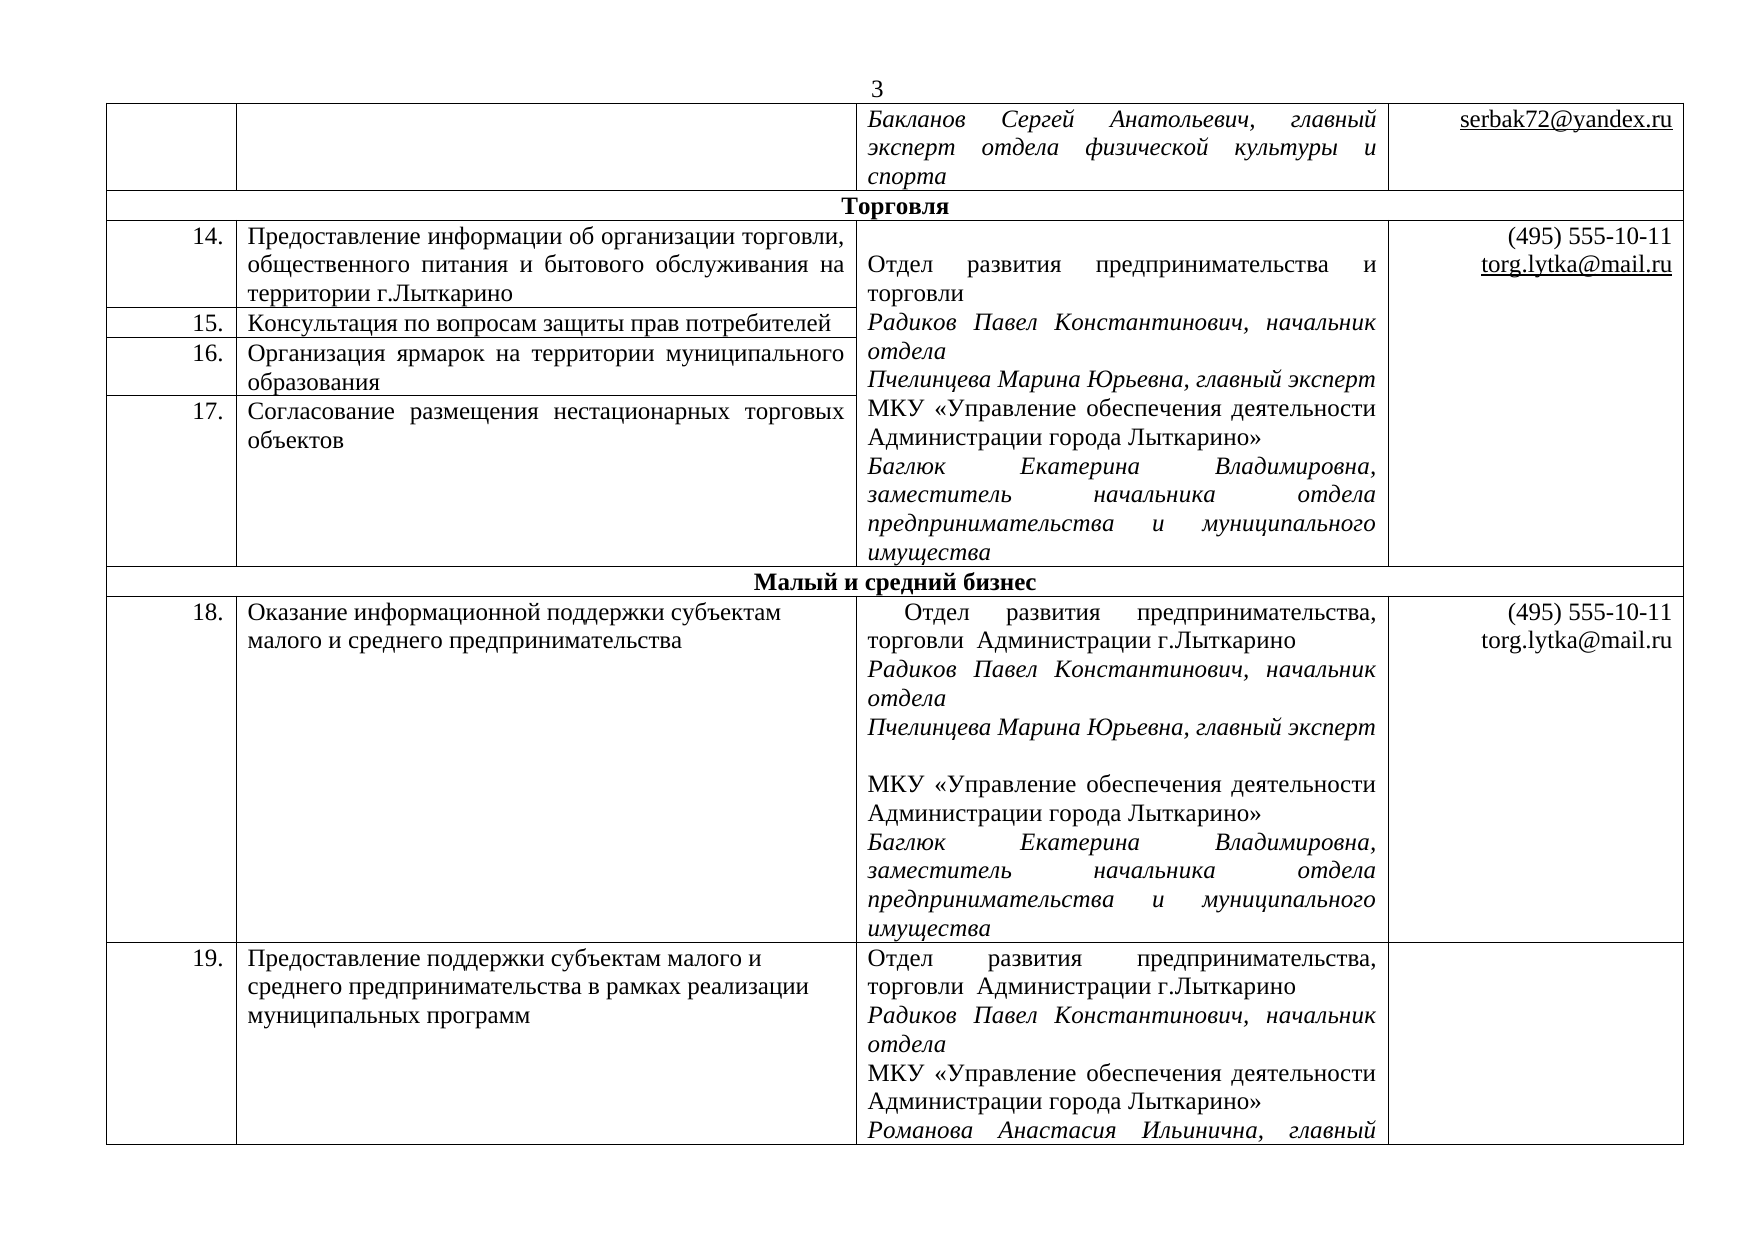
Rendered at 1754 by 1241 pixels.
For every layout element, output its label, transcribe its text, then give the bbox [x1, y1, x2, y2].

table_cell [237, 104, 856, 190]
table_cell [107, 308, 236, 337]
table_cell Организация ярмарок на территории муниципального образования [237, 338, 856, 395]
table_cell Предоставление информации об организации торговли, общественного питания и бытового обслуживания на территории г.Лыткарино [237, 221, 856, 307]
table_cell Торговля [107, 191, 1683, 220]
table_cell [107, 943, 236, 1144]
table_cell [107, 597, 236, 942]
table_cell [107, 396, 236, 566]
table_cell Консультация по вопросам защиты прав потребителей [237, 308, 856, 337]
table_cell [1389, 943, 1683, 1144]
table_cell Малый и средний бизнес [107, 567, 1683, 596]
table_cell [107, 221, 236, 307]
table_cell [107, 338, 236, 395]
table_cell Отдел развития предпринимательства, торговли Администрации г.Лыткарино Радиков Павел Константинович, начальник отдела Пчелинцева Марина Юрьевна, главный эксперт МКУ «Управление обеспечения деятельности Администрации города Лыткарино» Баглюк Екатерина Владимировна, заместитель начальника отдела предпринимательства и муниципального имущества [857, 597, 1388, 942]
table_cell Согласование размещения нестационарных торговых объектов [237, 396, 856, 566]
table_cell [107, 104, 236, 190]
table_cell Отдел развития предпринимательства и торговли Радиков Павел Константинович, начальник отдела Пчелинцева Марина Юрьевна, главный эксперт МКУ «Управление обеспечения деятельности Администрации города Лыткарино» Баглюк Екатерина Владимировна, заместитель начальника отдела предпринимательства и муниципального имущества [857, 221, 1388, 566]
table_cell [857, 943, 1388, 1144]
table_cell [237, 943, 856, 1144]
table_cell (495) 555-10-11 torg.lytka@mail.ru [1389, 221, 1683, 566]
table_cell Оказание информационной поддержки субъектам малого и среднего предпринимательства [237, 597, 856, 942]
table_cell (495) 555-10-11 torg.lytka@mail.ru [1389, 597, 1683, 942]
